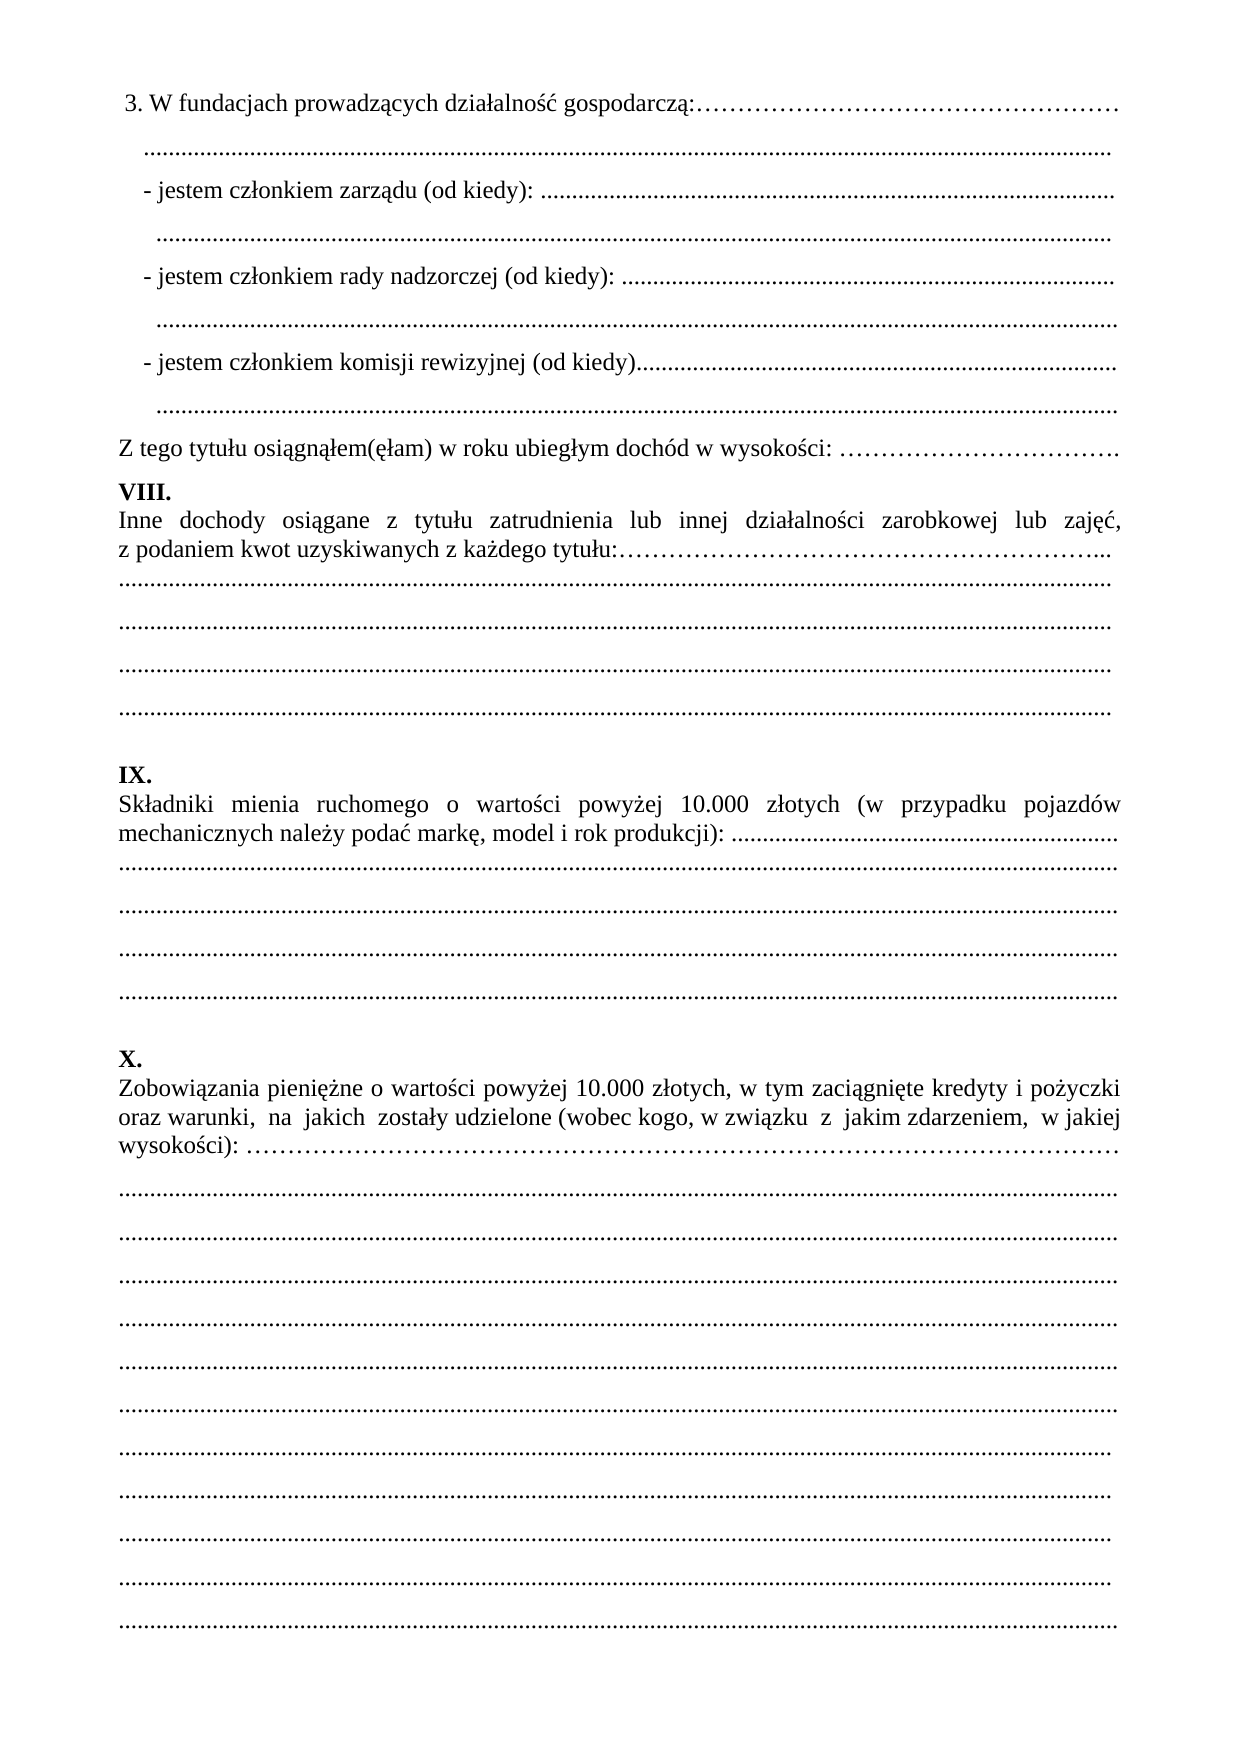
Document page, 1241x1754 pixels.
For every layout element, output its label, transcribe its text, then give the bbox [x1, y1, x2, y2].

text ............................................................................................................................................................... [118, 1518, 1122, 1547]
text ............................................................................................................................................................... [118, 563, 1122, 592]
text Zobowiązania pieniężne o wartości powyżej 10.000 złotych, w tym zaciągnięte kredyty i pożyczki oraz warunki, na jakich zostały udzielone (wobec kogo, w związku z jakim zdarzeniem, w jakiej [118, 1073, 1122, 1130]
text ............................................................................................................................................................... [118, 1432, 1122, 1461]
text Inne dochody osiągane z tytułu zatrudnienia lub innej działalności zarobkowej lub zajęć, z podaniem kwot uzyskiwanych z każdego tytułu:…………………………………………………... [118, 505, 1122, 563]
text ............................................................................................................................................................... [118, 1475, 1122, 1504]
text 3. W fundacjach prowadzących działalność gospodarczą:…………………………………………… [118, 88, 1122, 117]
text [118, 1605, 1122, 1633]
text ............................................................................................................................................................... [118, 606, 1122, 635]
text - jestem członkiem zarządu (od kiedy): ............................................................................................ [118, 175, 1122, 203]
text ............................................................................................................................................................... [118, 692, 1122, 721]
text Z tego tytułu osiągnąłem(ęłam) w roku ubiegłym dochód w wysokości: ……………………………. [118, 433, 1122, 462]
text ......................................................................................................................................................... [118, 218, 1122, 247]
text ............................................................................................................................................................... [118, 1562, 1122, 1590]
text X. [118, 1044, 1122, 1073]
text wysokości): …………………………………………………………………………………………… [118, 1130, 1122, 1159]
text IX. [118, 760, 1122, 789]
text VIII. [118, 477, 1122, 505]
text - jestem członkiem rady nadzorczej (od kiedy): ............................................................................... [118, 261, 1122, 290]
text ........................................................................................................................................................... [118, 132, 1122, 160]
text ............................................................................................................................................................... [118, 649, 1122, 678]
text Składniki mienia ruchomego o wartości powyżej 10.000 złotych (w przypadku pojazdów mechanicznych należy podać markę, model i rok produkcji): .............................................................. [118, 789, 1122, 847]
text - jestem członkiem komisji rewizyjnej (od kiedy)............................................................................. [118, 347, 1122, 376]
